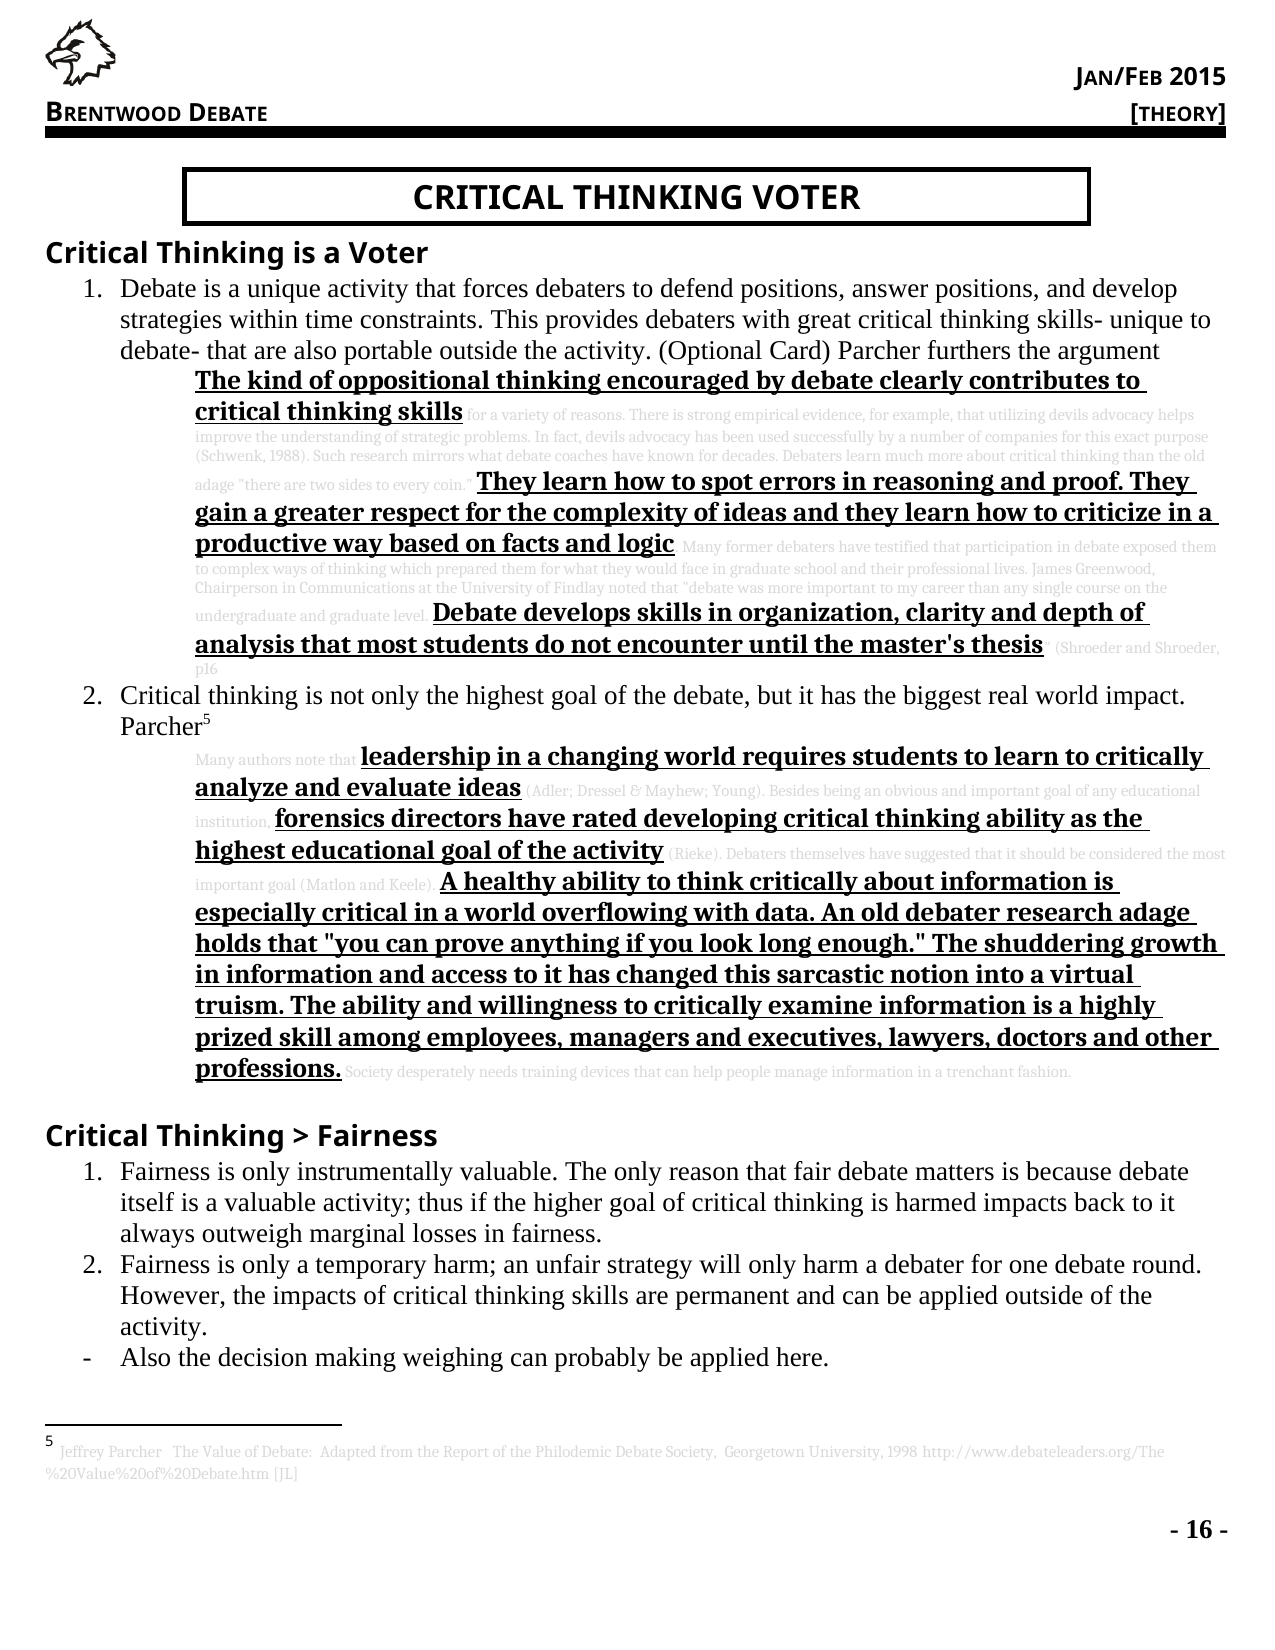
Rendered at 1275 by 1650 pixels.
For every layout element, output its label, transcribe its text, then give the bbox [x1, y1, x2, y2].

list Critical thinking is not only the highest goal of the debate, but it has the biggest real world impact. Parcher [82, 679, 1228, 741]
text Many authors note that leadership in a changing world requires students to learn to critically analyze and evaluate ideas (Adler; Dressel & Mayhew; Young). Besides being an obvious and important goal of any educational institution, forensics directors have rated developing critical thinking ability as the highest educational goal of the activity (Rieke). Debaters themselves have suggested that it should be considered the most important goal (Matlon and Keele). A healthy ability to think critically about information is especially critical in a world overflowing with data. An old debater research adage holds that "you can prove anything if you look long enough." The shuddering growth in information and access to it has changed this sarcastic notion into a virtual truism. The ability and willingness to critically examine information is a highly prized skill among employees, managers and executives, lawyers, doctors and other professions. Society desperately needs training devices that can help people manage information in a trenchant fashion. [195, 741, 1228, 1084]
list Debate is a unique activity that forces debaters to defend positions, answer positions, and develop strategies within time constraints. This provides debaters with great critical thinking skills- unique to debate- that are also portable outside the activity. (Optional Card) Parcher furthers the argument [82, 272, 1228, 365]
list Fairness is only instrumentally valuable. The only reason that fair debate matters is because debate itself is a valuable activity; thus if the higher goal of critical thinking is harmed impacts back to it always outweigh marginal losses in fairness. [82, 1155, 1228, 1248]
title Critical Thinking Voter [187, 172, 1087, 221]
list Also the decision making weighing can probably be applied here. [82, 1342, 1228, 1373]
picture [45, 18, 116, 86]
list Fairness is only a temporary harm; an unfair strategy will only harm a debater for one debate round. However, the impacts of critical thinking skills are permanent and can be applied outside of the activity. [82, 1248, 1228, 1342]
text The kind of oppositional thinking encouraged by debate clearly contributes to critical thinking skills for a variety of reasons. There is strong empirical evidence, for example, that utilizing devils advocacy helps improve the understanding of strategic problems. In fact, devils advocacy has been used successfully by a number of companies for this exact purpose (Schwenk, 1988). Such research mirrors what debate coaches have known for decades. Debaters learn much more about critical thinking than the old adage "there are two sides to every coin." They learn how to spot errors in reasoning and proof. They gain a greater respect for the complexity of ideas and they learn how to criticize in a productive way based on facts and logic. Many former debaters have testified that participation in debate exposed them to complex ways of thinking which prepared them for what they would face in graduate school and their professional lives. James Greenwood, Chairperson in Communications at the University of Findlay noted that "debate was more important to my career than any single course on the undergraduate and graduate level. Debate develops skills in organization, clarity and depth of analysis that most students do not encounter until the master's thesis" (Shroeder and Shroeder, p16 [195, 365, 1228, 679]
text Critical Thinking is a Voter [45, 232, 1228, 272]
text Critical Thinking > Fairness [45, 1115, 1228, 1155]
